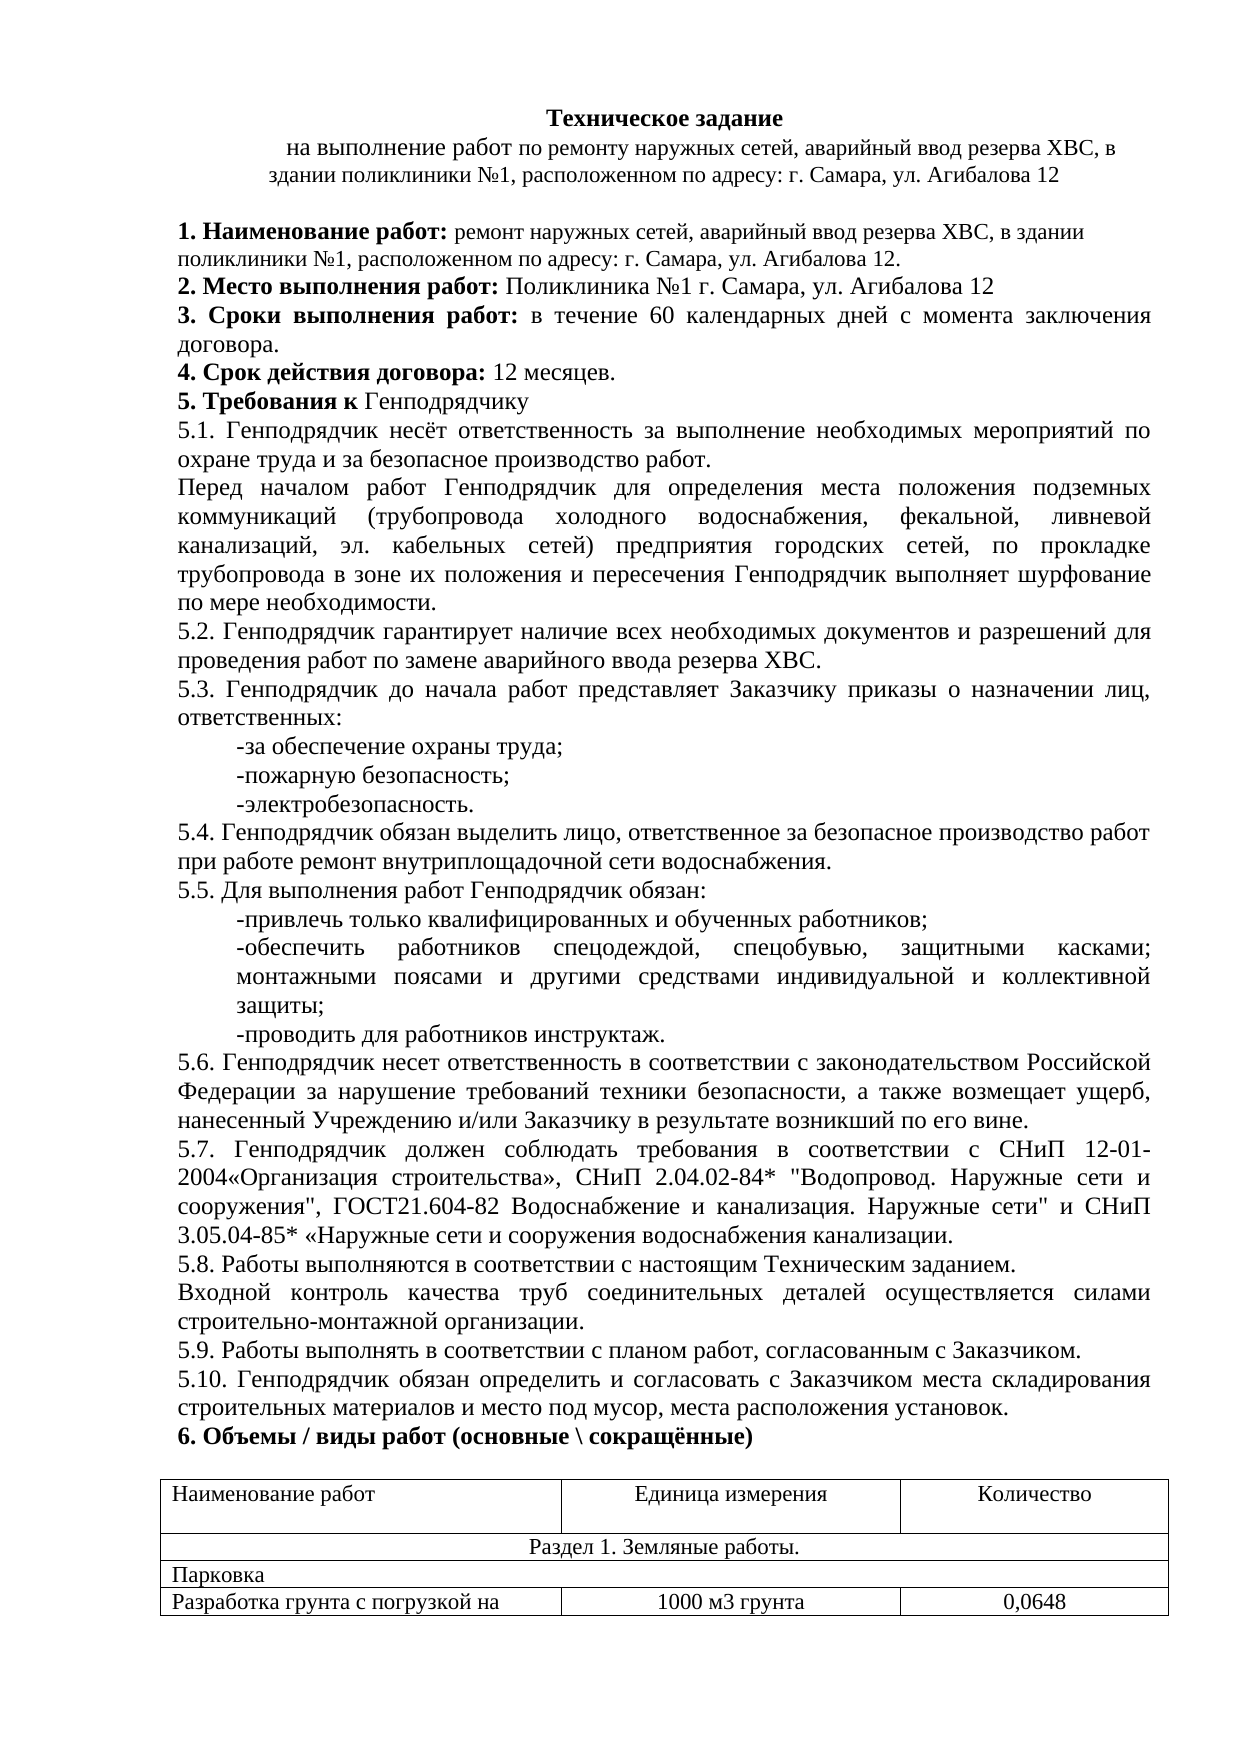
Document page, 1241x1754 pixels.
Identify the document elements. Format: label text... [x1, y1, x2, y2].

text -электробезопасность. [236, 789, 1152, 817]
text 5.1. Генподрядчик несёт ответственность за выполнение необходимых мероприятий по охране труда и за безопасное производство работ. [177, 415, 1152, 472]
text 5.7. Генподрядчик должен соблюдать требования в соответствии с СНиП 12-01-2004«Организация строительства», СНиП 2.04.02-84* "Водопровод. Наружные сети и сооружения", ГОСТ21.604-82 Водоснабжение и канализация. Наружные сети" и СНиП 3.05.04-85* «Наружные сети и сооружения водоснабжения канализации. [177, 1134, 1152, 1249]
text 5.4. Генподрядчик обязан выделить лицо, ответственное за безопасное производство работ при работе ремонт внутриплощадочной сети водоснабжения. [177, 817, 1152, 875]
text Входной контроль качества труб соединительных деталей осуществляется силами строительно-монтажной организации. [177, 1277, 1152, 1335]
text на выполнение работ по ремонту наружных сетей, аварийный ввод резерва ХВС, в здании поликлиники №1, расположенном по адресу: г. Самара, ул. Агибалова 12 [177, 132, 1152, 187]
text 5.3. Генподрядчик до начала работ представляет Заказчику приказы о назначении лиц, ответственных: [177, 674, 1152, 731]
text 4. Срок действия договора: 12 месяцев. [177, 357, 1152, 386]
table_header Единица измерения [562, 1480, 900, 1532]
text 5.8. Работы выполняются в соответствии с настоящим Техническим заданием. [177, 1249, 1152, 1277]
text 2. Место выполнения работ: Поликлиника №1 г. Самара, ул. Агибалова 12 [177, 271, 1152, 300]
text 6. Объемы / виды работ (основные \ сокращённые) [177, 1421, 1152, 1450]
table_cell Раздел 1. Земляные работы. [161, 1534, 1168, 1560]
text 5.6. Генподрядчик несет ответственность в соответствии с законодательством Российской Федерации за нарушение требований техники безопасности, а также возмещает ущерб, нанесенный Учреждению и/или Заказчику в результате возникший по его вине. [177, 1047, 1152, 1134]
table_header Количество [901, 1480, 1168, 1532]
text 5. Требования к Генподрядчику [177, 386, 1152, 415]
text -пожарную безопасность; [236, 760, 1152, 789]
text -обеспечить работников спецодеждой, спецобувью, защитными касками; монтажными поясами и другими средствами индивидуальной и коллективной защиты; [236, 932, 1152, 1019]
table_header Наименование работ [161, 1480, 561, 1532]
text -за обеспечение охраны труда; [236, 731, 1152, 760]
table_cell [161, 1588, 561, 1614]
text 5.2. Генподрядчик гарантирует наличие всех необходимых документов и разрешений для проведения работ по замене аварийного ввода резерва ХВС. [177, 616, 1152, 674]
table_cell 0,0648 [901, 1588, 1168, 1614]
text 5.10. Генподрядчик обязан определить и согласовать с Заказчиком места складирования строительных материалов и место под мусор, места расположения установок. [177, 1364, 1152, 1421]
text 1. Наименование работ: ремонт наружных сетей, аварийный ввод резерва ХВС, в здании поликлиники №1, расположенном по адресу: г. Самара, ул. Агибалова 12. [177, 216, 1152, 271]
text -привлечь только квалифицированных и обученных работников; [236, 904, 1152, 932]
text Техническое задание [177, 103, 1152, 132]
table_cell 1000 м3 грунта [562, 1588, 900, 1614]
text Перед началом работ Генподрядчик для определения места положения подземных коммуникаций (трубопровода холодного водоснабжения, фекальной, ливневой канализаций, эл. кабельных сетей) предприятия городских сетей, по прокладке трубопровода в зоне их положения и пересечения Генподрядчик выполняет шурфование по мере необходимости. [177, 472, 1152, 616]
text -проводить для работников инструктаж. [236, 1019, 1152, 1047]
text 5.5. Для выполнения работ Генподрядчик обязан: [177, 875, 1152, 904]
text 5.9. Работы выполнять в соответствии с планом работ, согласованным с Заказчиком. [177, 1335, 1152, 1364]
table_cell Парковка [161, 1561, 1168, 1587]
text 3. Сроки выполнения работ: в течение 60 календарных дней с момента заключения договора. [177, 300, 1152, 357]
